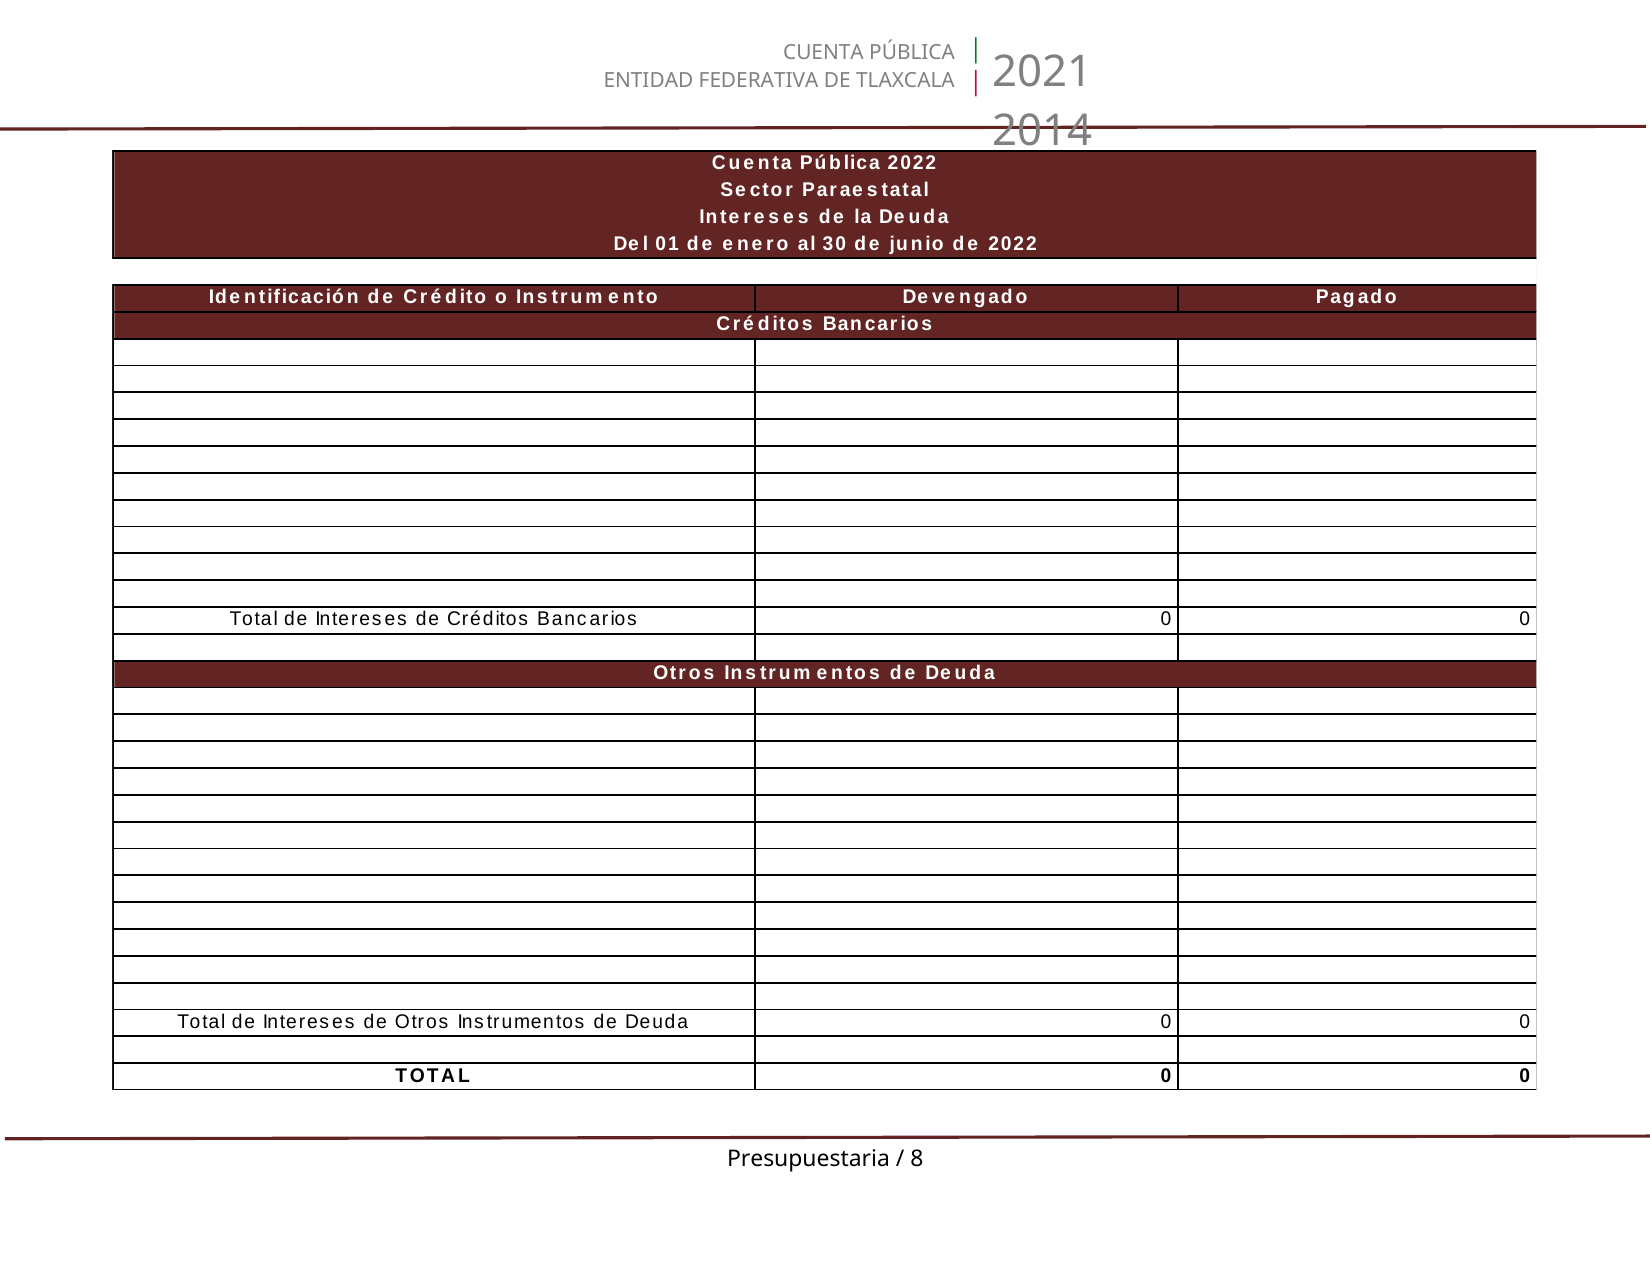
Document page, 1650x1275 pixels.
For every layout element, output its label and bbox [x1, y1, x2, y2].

picture [970, 28, 986, 99]
